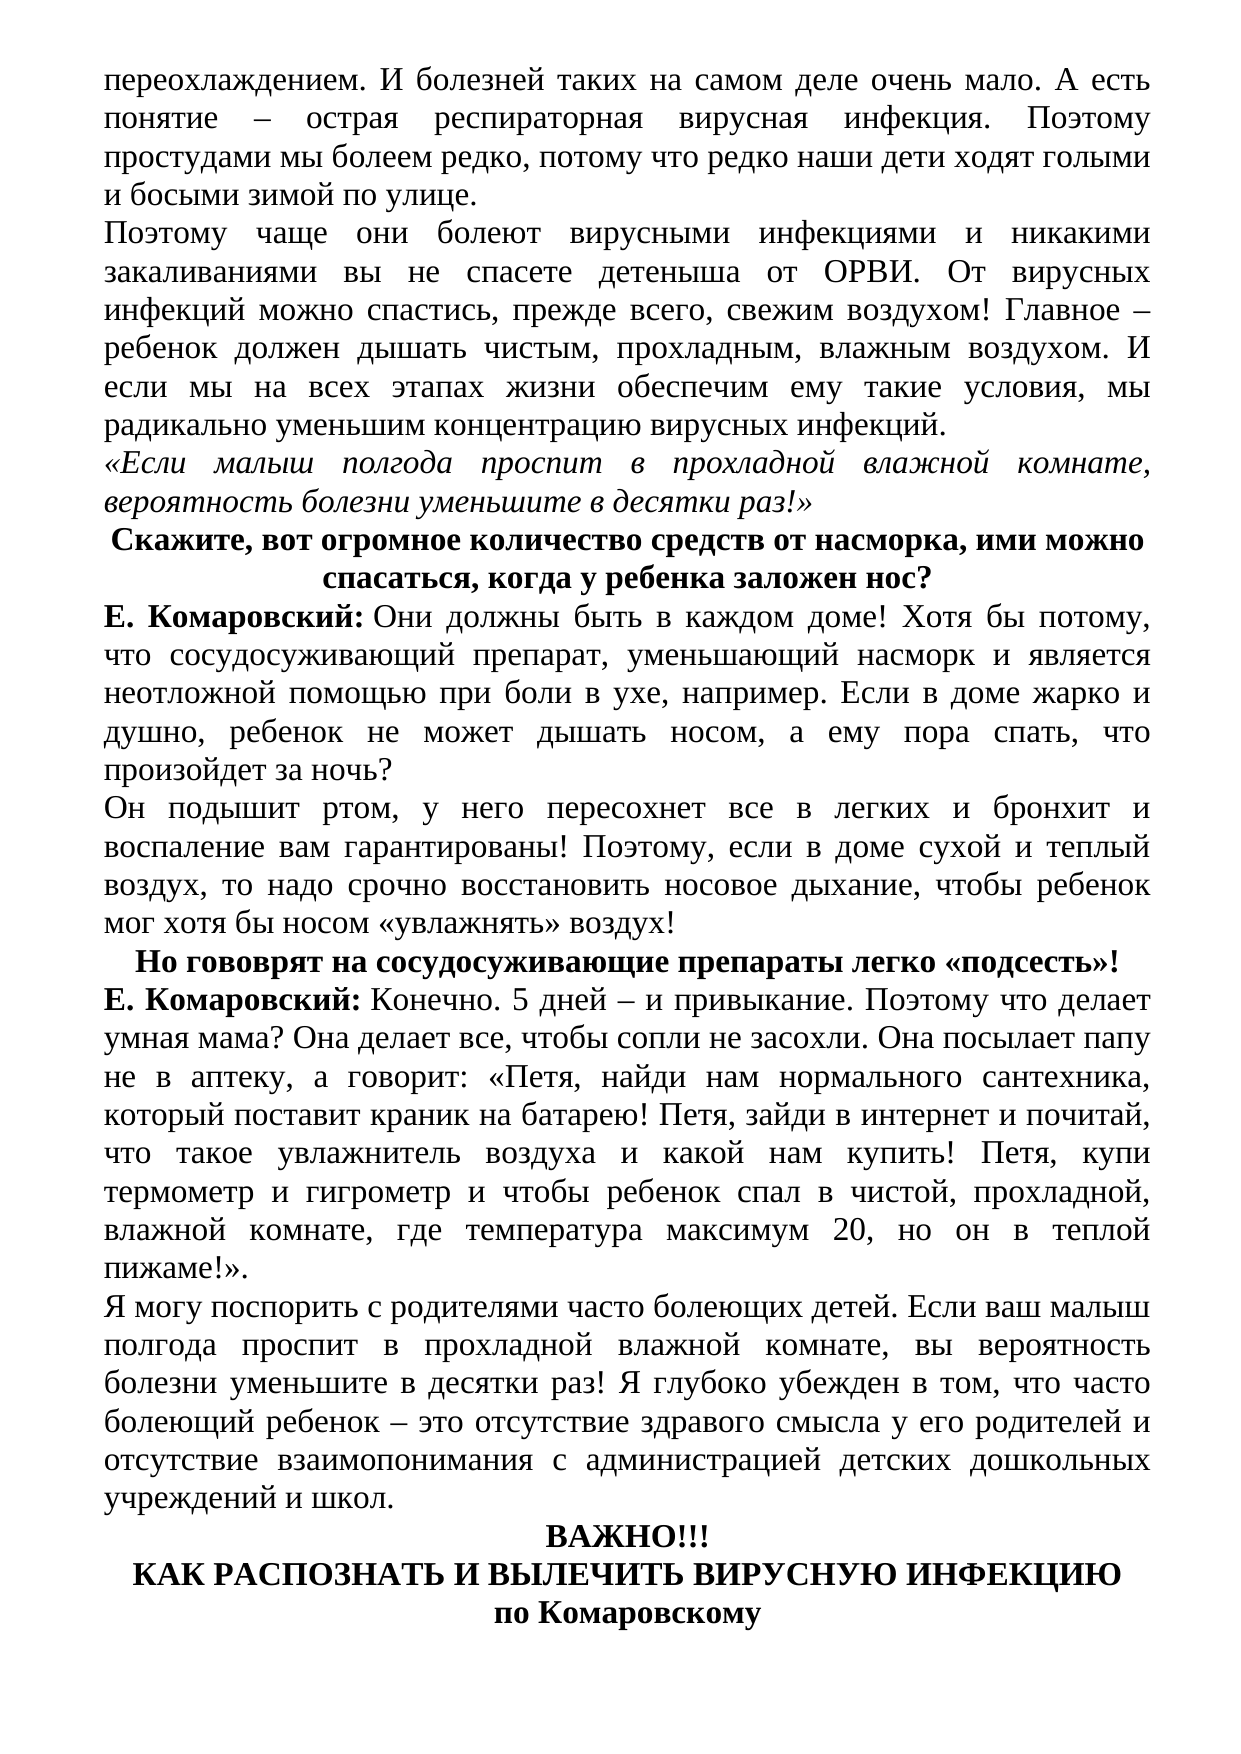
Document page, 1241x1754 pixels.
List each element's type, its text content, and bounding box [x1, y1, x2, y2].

text по Комаровскому [103, 1592, 1152, 1631]
text Но гововрят на сосудосуживающие препараты легко «подсесть»! [103, 941, 1152, 979]
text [103, 59, 1152, 212]
text Скажите, вот огромное количество средств от насморка, ими можно спасаться, когда у ребенка заложен нос? [103, 519, 1152, 596]
text Поэтому чаще они болеют вирусными инфекциями и никакими закаливаниями вы не спасете детеныша от ОРВИ. От вирусных инфекций можно спастись, прежде всего, свежим воздухом! Главное – ребенок должен дышать чистым, прохладным, влажным воздухом. И если мы на всех этапах жизни обеспечим ему такие условия, мы радикально уменьшим концентрацию вирусных инфекций. [103, 212, 1152, 442]
text Он подышит ртом, у него пересохнет все в легких и бронхит и воспаление вам гарантированы! Поэтому, если в доме сухой и теплый воздух, то надо срочно восстановить носовое дыхание, чтобы ребенок мог хотя бы носом «увлажнять» воздух! [103, 787, 1152, 941]
text Я могу поспорить с родителями часто болеющих детей. Если ваш малыш полгода проспит в прохладной влажной комнате, вы вероятность болезни уменьшите в десятки раз! Я глубоко убежден в том, что часто болеющий ребенок – это отсутствие здравого смысла у его родителей и отсутствие взаимопонимания с администрацией детских дошкольных учреждений и школ. [103, 1286, 1152, 1516]
text КАК РАСПОЗНАТЬ И ВЫЛЕЧИТЬ ВИРУСНУЮ ИНФЕКЦИЮ [103, 1554, 1152, 1592]
text ВАЖНО!!! [103, 1516, 1152, 1554]
text «Если малыш полгода проспит в прохладной влажной комнате, вероятность болезни уменьшите в десятки раз!» [103, 442, 1152, 519]
text Е. Комаровский: Конечно. 5 дней – и привыкание. Поэтому что делает умная мама? Она делает все, чтобы сопли не засохли. Она посылает папу не в аптеку, а говорит: «Петя, найди нам нормального сантехника, который поставит краник на батарею! Петя, зайди в интернет и почитай, что такое увлажнитель воздуха и какой нам купить! Петя, купи термометр и гигрометр и чтобы ребенок спал в чистой, прохладной, влажной комнате, где температура максимум 20, но он в теплой пижаме!». [103, 979, 1152, 1286]
text Е. Комаровский: Они должны быть в каждом доме! Хотя бы потому, что сосудосуживающий препарат, уменьшающий насморк и является неотложной помощью при боли в ухе, например. Если в доме жарко и душно, ребенок не может дышать носом, а ему пора спать, что произойдет за ночь? [103, 596, 1152, 787]
